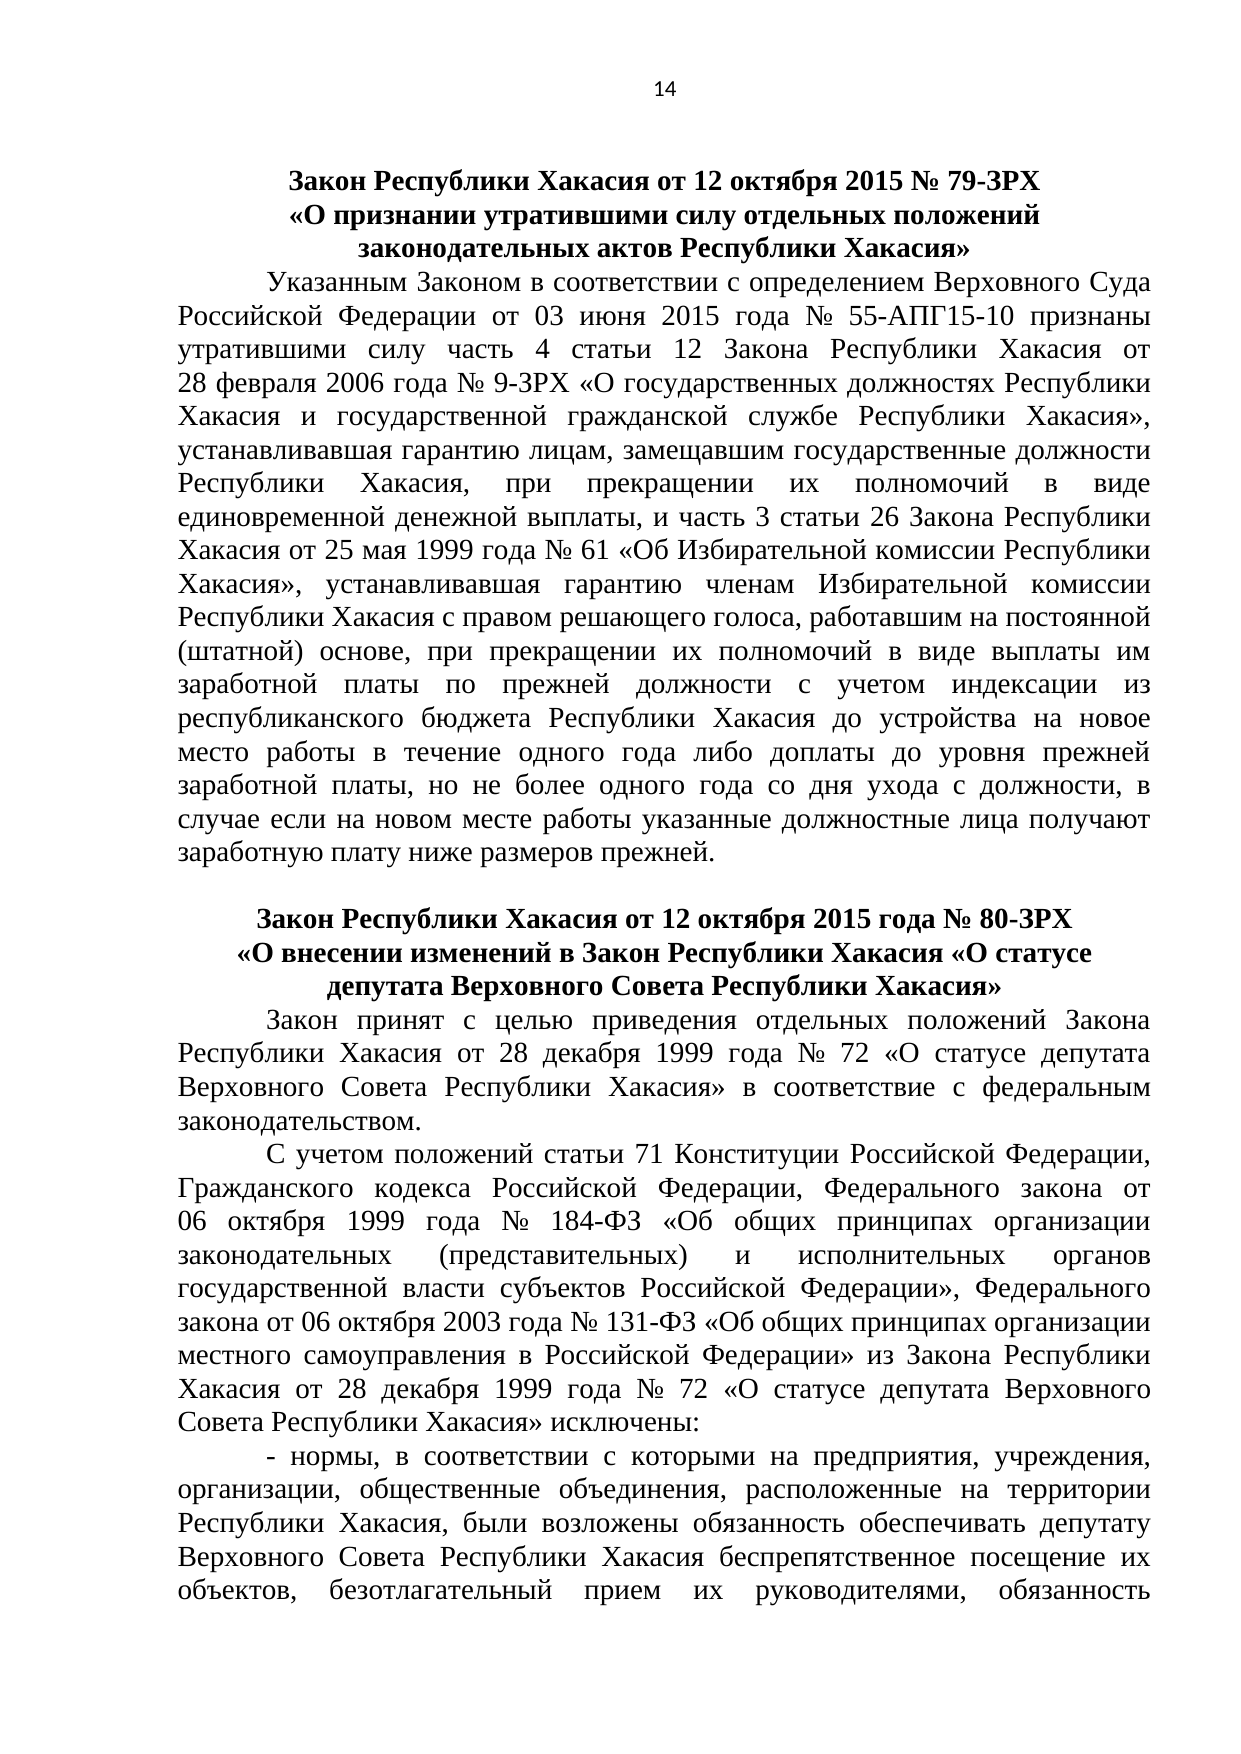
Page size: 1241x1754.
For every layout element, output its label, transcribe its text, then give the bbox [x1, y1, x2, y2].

text «О признании утратившими силу отдельных положений законодательных актов Республики Хакасия» [177, 197, 1152, 264]
text Указанным Законом в соответствии с определением Верховного Суда Российской Федерации от 03 июня 2015 года № 55-АПГ15-10 признаны утратившими силу часть 4 статьи 12 Закона Республики Хакасия от 28 февраля 2006 года № 9-ЗРХ «О государственных должностях Республики Хакасия и государственной гражданской службе Республики Хакасия», устанавливавшая гарантию лицам, замещавшим государственные должности Республики Хакасия, при прекращении их полномочий в виде единовременной денежной выплаты, и часть 3 статьи 26 Закона Республики Хакасия от 25 мая 1999 года № 61 «Об Избирательной комиссии Республики Хакасия», устанавливавшая гарантию членам Избирательной комиссии Республики Хакасия с правом решающего голоса, работавшим на постоянной (штатной) основе, при прекращении их полномочий в виде выплаты им заработной платы по прежней должности с учетом индексации из республиканского бюджета Республики Хакасия до устройства на новое место работы в течение одного года либо доплаты до уровня прежней заработной платы, но не более одного года со дня ухода с должности, в случае если на новом месте работы указанные должностные лица получают заработную плату ниже размеров прежней. [177, 264, 1152, 868]
text Закон принят с целью приведения отдельных положений Закона Республики Хакасия от 28 декабря 1999 года № 72 «О статусе депутата Верховного Совета Республики Хакасия» в соответствие с федеральным законодательством. [177, 1002, 1152, 1136]
text «О внесении изменений в Закон Республики Хакасия «О статусе депутата Верховного Совета Республики Хакасия» [177, 935, 1152, 1002]
text С учетом положений статьи 71 Конституции Российской Федерации, Гражданского кодекса Российской Федерации, Федерального закона от 06 октября 1999 года № 184-ФЗ «Об общих принципах организации законодательных (представительных) и исполнительных органов государственной власти субъектов Российской Федерации», Федерального закона от 06 октября 2003 года № 131-ФЗ «Об общих принципах организации местного самоуправления в Российской Федерации» из Закона Республики Хакасия от 28 декабря 1999 года № 72 «О статусе депутата Верховного Совета Республики Хакасия» исключены: [177, 1136, 1152, 1438]
text Закон Республики Хакасия от 12 октября 2015 года № 80-ЗРХ [177, 901, 1152, 935]
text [177, 1438, 1152, 1606]
text Закон Республики Хакасия от 12 октября 2015 № 79-ЗРХ [177, 163, 1152, 197]
